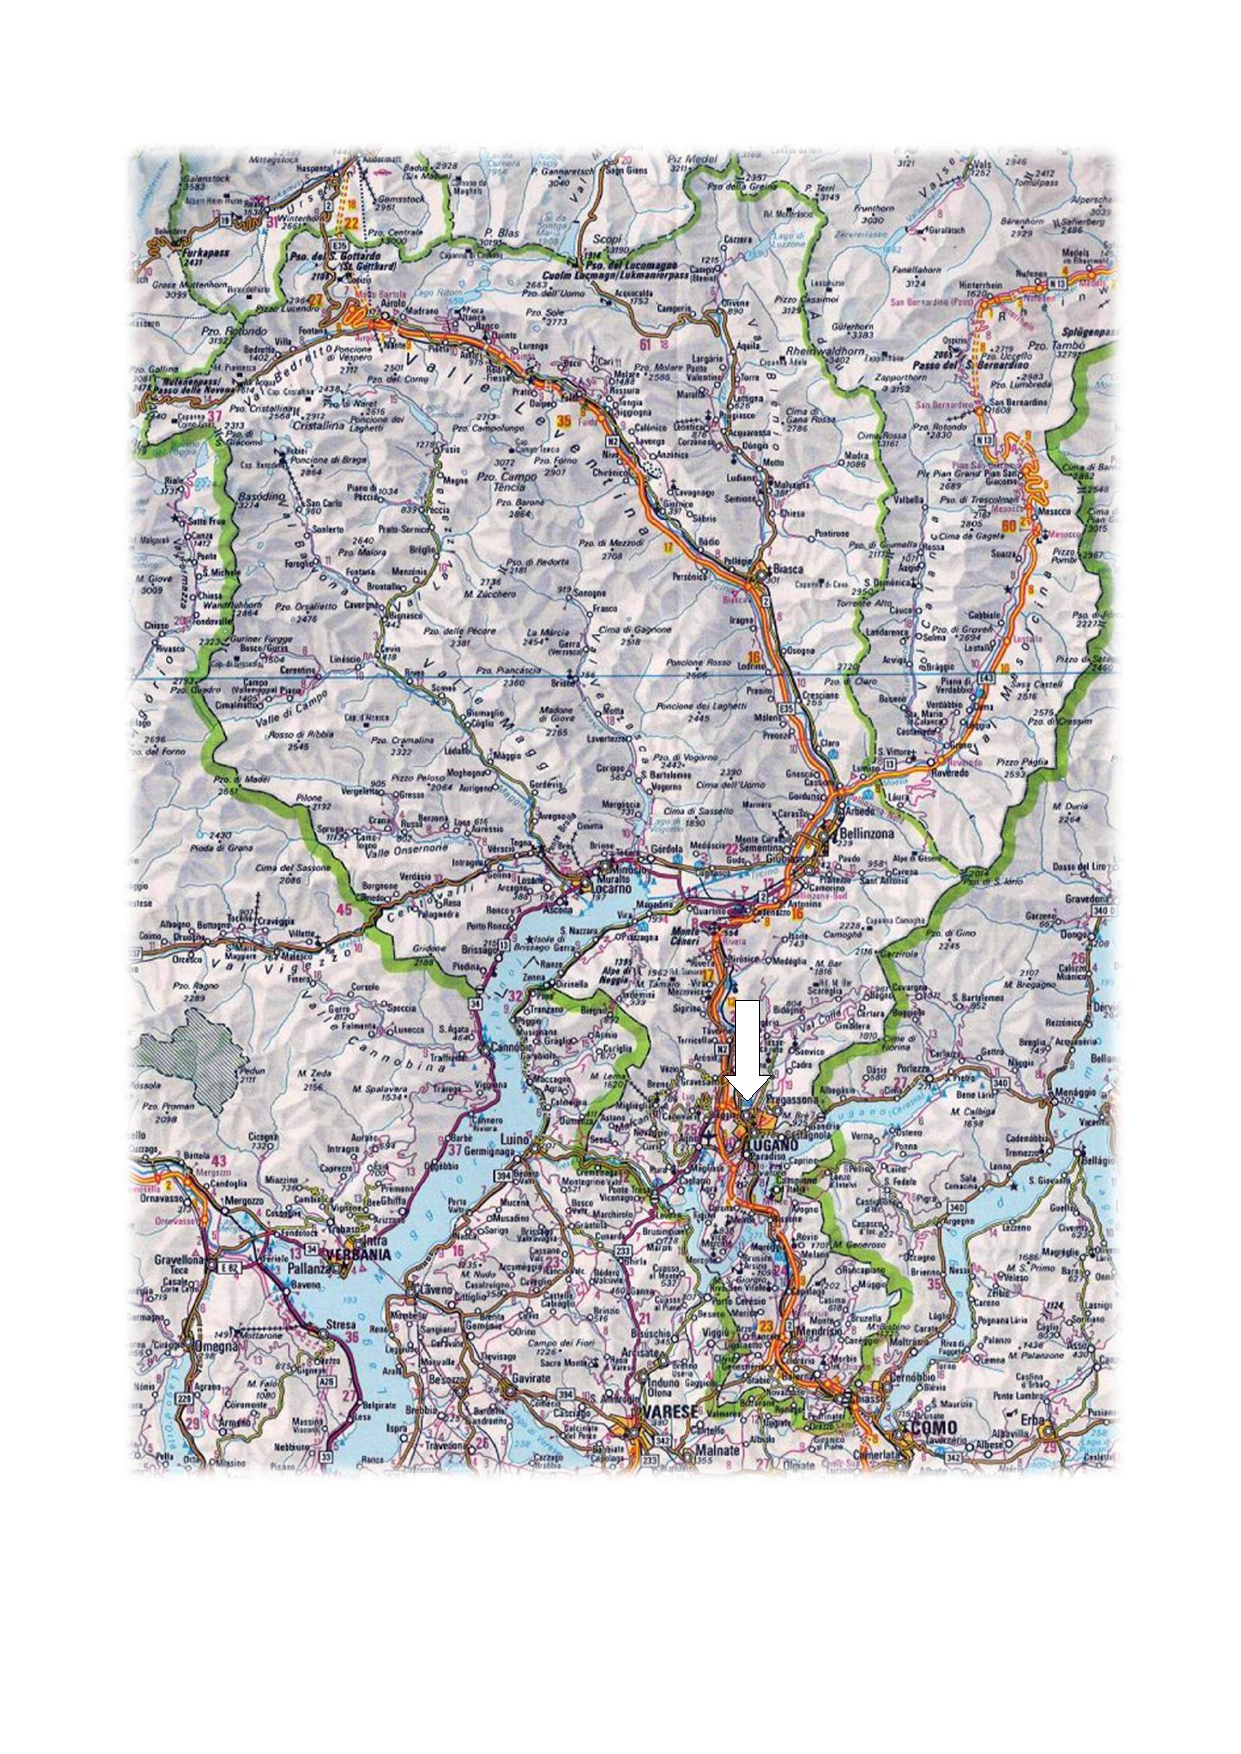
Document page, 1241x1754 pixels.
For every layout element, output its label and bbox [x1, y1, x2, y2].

picture [88, 118, 1152, 1520]
